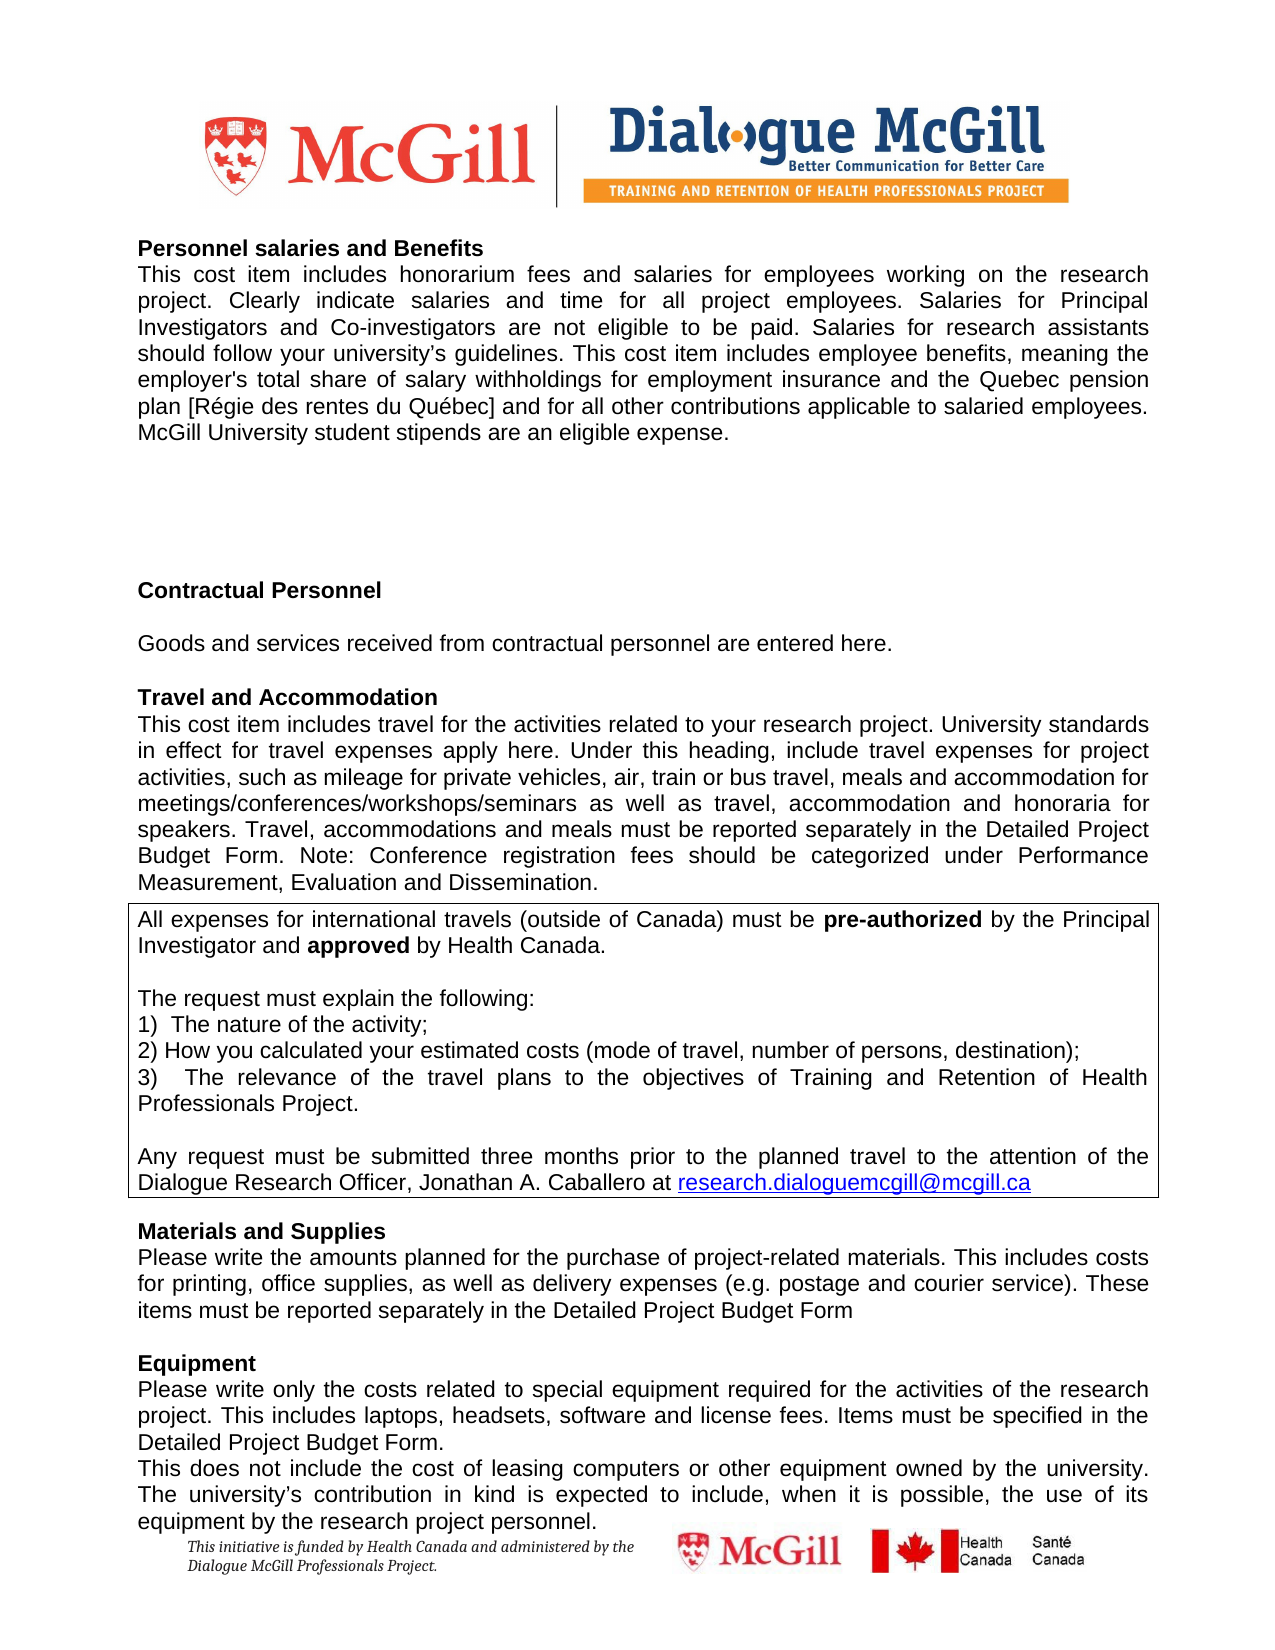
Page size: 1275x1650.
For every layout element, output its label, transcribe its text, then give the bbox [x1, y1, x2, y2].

text Personnel salaries and Benefits [137, 235, 1150, 261]
picture [672, 1534, 843, 1574]
text All expenses for international travels (outside of Canada) must be pre-authorized by the Principal Investigator and approved by Health Canada. [129, 904, 1158, 958]
text This cost item includes travel for the activities related to your research project. University standards in effect for travel expenses apply here. Under this heading, include travel expenses for project activities, such as mileage for private vehicles, air, train or bus travel, meals and accommodation for meetings/conferences/workshops/seminars as well as travel, accommodation and honoraria for speakers. Travel, accommodations and meals must be reported separately in the Detailed Project Budget Form. Note: Conference registration fees should be categorized under Performance Measurement, Evaluation and Dissemination. [137, 711, 1150, 895]
text Materials and Supplies [137, 1218, 1150, 1244]
text Equipment [137, 1349, 1150, 1376]
text Goods and services received from contractual personnel are entered here. [137, 630, 1150, 656]
text Please write only the costs related to special equipment required for the activities of the research project. This includes laptops, headsets, software and license fees. Items must be specified in the Detailed Project Budget Form. [137, 1376, 1150, 1455]
text This does not include the cost of leasing computers or other equipment owned by the university. The university’s contribution in kind is expected to include, when it is possible, the use of its equipment by the research project personnel. [137, 1455, 1150, 1534]
text 3) The relevance of the travel plans to the objectives of Training and Retention of Health Professionals Project. [137, 1064, 1150, 1116]
text This cost item includes honorarium fees and salaries for employees working on the research project. Clearly indicate salaries and time for all project employees. Salaries for Principal Investigators and Co-investigators are not eligible to be paid. Salaries for research assistants should follow your university’s guidelines. This cost item includes employee benefits, meaning the employer's total share of salary withholdings for employment insurance and the Quebec pension plan [Régie des rentes du Québec] and for all other contributions applicable to salaried employees. McGill University student stipends are an eligible expense. [137, 261, 1150, 446]
text The request must explain the following: [137, 984, 1150, 1011]
text Travel and Accommodation [137, 684, 1150, 711]
text 1) The nature of the activity; [137, 1011, 1150, 1037]
text Please write the amounts planned for the purchase of project-related materials. This includes costs for printing, office supplies, as well as delivery expenses (e.g. postage and courier service). These items must be reported separately in the Detailed Project Budget Form [137, 1244, 1150, 1323]
text Contractual Personnel [137, 577, 1150, 604]
text Any request must be submitted three months prior to the planned travel to the attention of the Dialogue Research Officer, Jonathan A. Caballero at research.dialoguemcgill@mcgill.ca [129, 1139, 1158, 1197]
picture [199, 101, 1071, 209]
text 2) How you calculated your estimated costs (mode of travel, number of persons, destination); [137, 1037, 1150, 1064]
picture [870, 1534, 1087, 1573]
